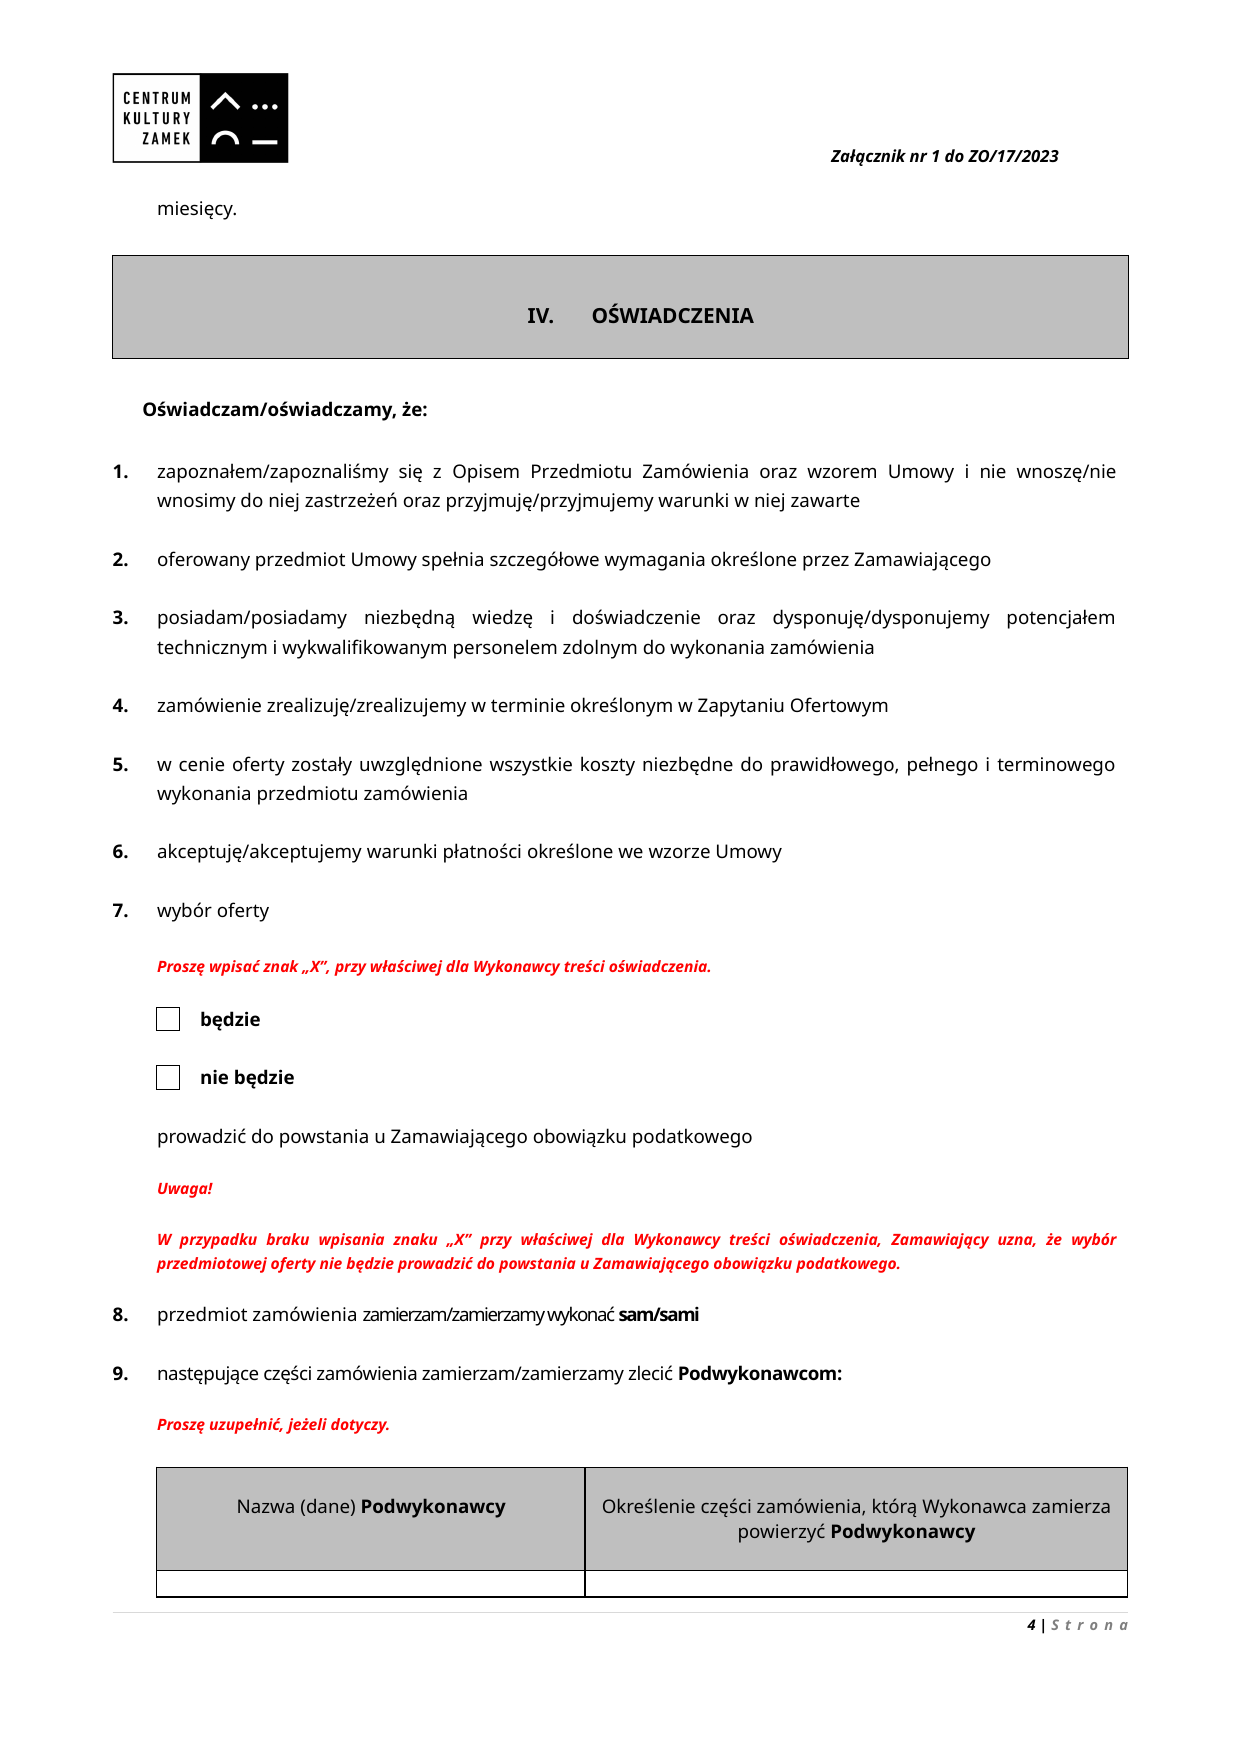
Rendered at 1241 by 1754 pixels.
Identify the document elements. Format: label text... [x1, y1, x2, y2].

picture [112, 73, 289, 163]
table_cell [586, 1571, 1127, 1596]
list zamówienie zrealizuję/zrealizujemy w terminie określonym w Zapytaniu Ofertowym [112, 692, 1117, 718]
text Oświadczam/oświadczamy, że: [112, 396, 1117, 421]
table_cell [157, 1571, 584, 1596]
text Proszę uzupełnić, jeżeli dotyczy. [112, 1413, 1128, 1435]
text Uwaga! [112, 1178, 1128, 1199]
list zapoznałem/zapoznaliśmy się z Opisem Przedmiotu Zamówienia oraz wzorem Umowy i nie wnoszę/nie wnosimy do niej zastrzeżeń oraz przyjmuję/przyjmujemy warunki w niej zawarte [112, 458, 1117, 513]
text nie będzie [155, 1064, 1128, 1090]
list następujące części zamówienia zamierzam/zamierzamy zlecić Podwykonawcom: [112, 1360, 1128, 1385]
list posiadam/posiadamy niezbędną wiedzę i doświadczenie oraz dysponuję/dysponujemy potencjałem technicznym i wykwalifikowanym personelem zdolnym do wykonania zamówienia [112, 605, 1117, 659]
table_header Określenie części zamówienia, którą Wykonawca zamierza powierzyć Podwykonawcy [586, 1468, 1127, 1570]
list oferowany przedmiot Umowy spełnia szczegółowe wymagania określone przez Zamawiającego [112, 546, 1117, 572]
table_header OŚWIADCZENIA [113, 256, 1128, 358]
text W przypadku braku wpisania znaku „X” przy właściwej dla Wykonawcy treści oświadczenia, Zamawiający uzna, że wybór przedmiotowej oferty nie będzie prowadzić do powstania u Zamawiającego obowiązku podatkowego. [157, 1228, 1117, 1274]
list wybór oferty [112, 897, 1117, 923]
list przedmiot zamówienia zamierzam/zamierzamy wykonać sam/sami [112, 1301, 1128, 1327]
table_header Nazwa (dane) Podwykonawcy [157, 1468, 584, 1570]
text Proszę wpisać znak „X”, przy właściwej dla Wykonawcy treści oświadczenia. [112, 956, 1128, 977]
text będzie [155, 1006, 1128, 1031]
list w cenie oferty zostały uwzględnione wszystkie koszty niezbędne do prawidłowego, pełnego i terminowego wykonania przedmiotu zamówienia [112, 751, 1117, 806]
text prowadzić do powstania u Zamawiającego obowiązku podatkowego [157, 1123, 1117, 1148]
list akceptuję/akceptujemy warunki płatności określone we wzorze Umowy [112, 839, 1117, 864]
